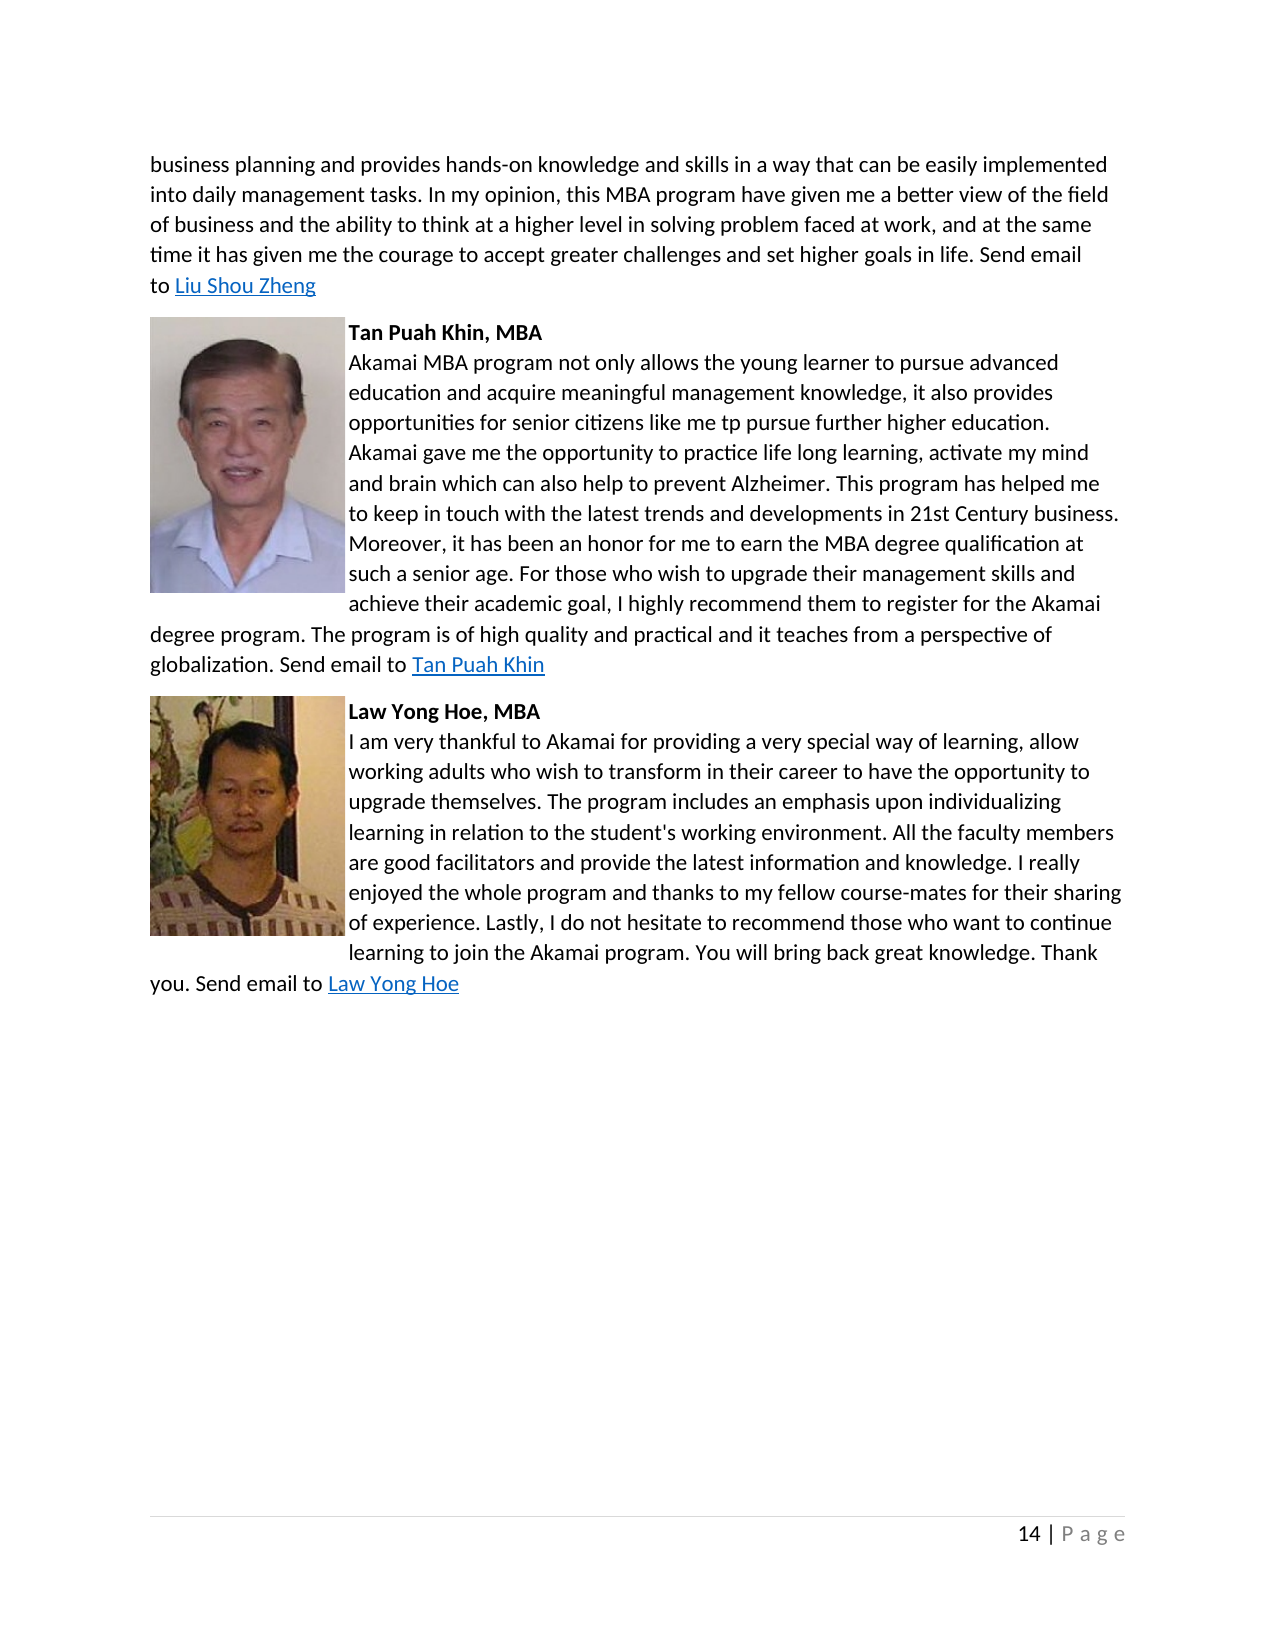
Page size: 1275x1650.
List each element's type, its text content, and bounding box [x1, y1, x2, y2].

picture [150, 317, 346, 593]
picture [150, 696, 346, 936]
text Law Yong Hoe, MBA I am very thankful to Akamai for providing a very special way of learning, allow working adults who wish to transform in their career to have the opportunity to upgrade themselves. The program includes an emphasis upon individualizing learning in relation to the student's working environment. All the faculty members are good facilitators and provide the latest information and knowledge. I really enjoyed the whole program and thanks to my fellow course-mates for their sharing of experience. Lastly, I do not hesitate to recommend those who want to continue learning to join the Akamai program. You will bring back great knowledge. Thank you. Send email to Law Yong Hoe [150, 697, 1125, 997]
text Tan Puah Khin, MBA Akamai MBA program not only allows the young learner to pursue advanced education and acquire meaningful management knowledge, it also provides opportunities for senior citizens like me tp pursue further higher education. Akamai gave me the opportunity to practice life long learning, activate my mind and brain which can also help to prevent Alzheimer. This program has helped me to keep in touch with the latest trends and developments in 21st Century business. Moreover, it has been an honor for me to earn the MBA degree qualification at such a senior age. For those who wish to upgrade their management skills and achieve their academic goal, I highly recommend them to register for the Akamai degree program. The program is of high quality and practical and it teaches from a perspective of globalization. Send email to Tan Puah Khin [150, 318, 1125, 678]
